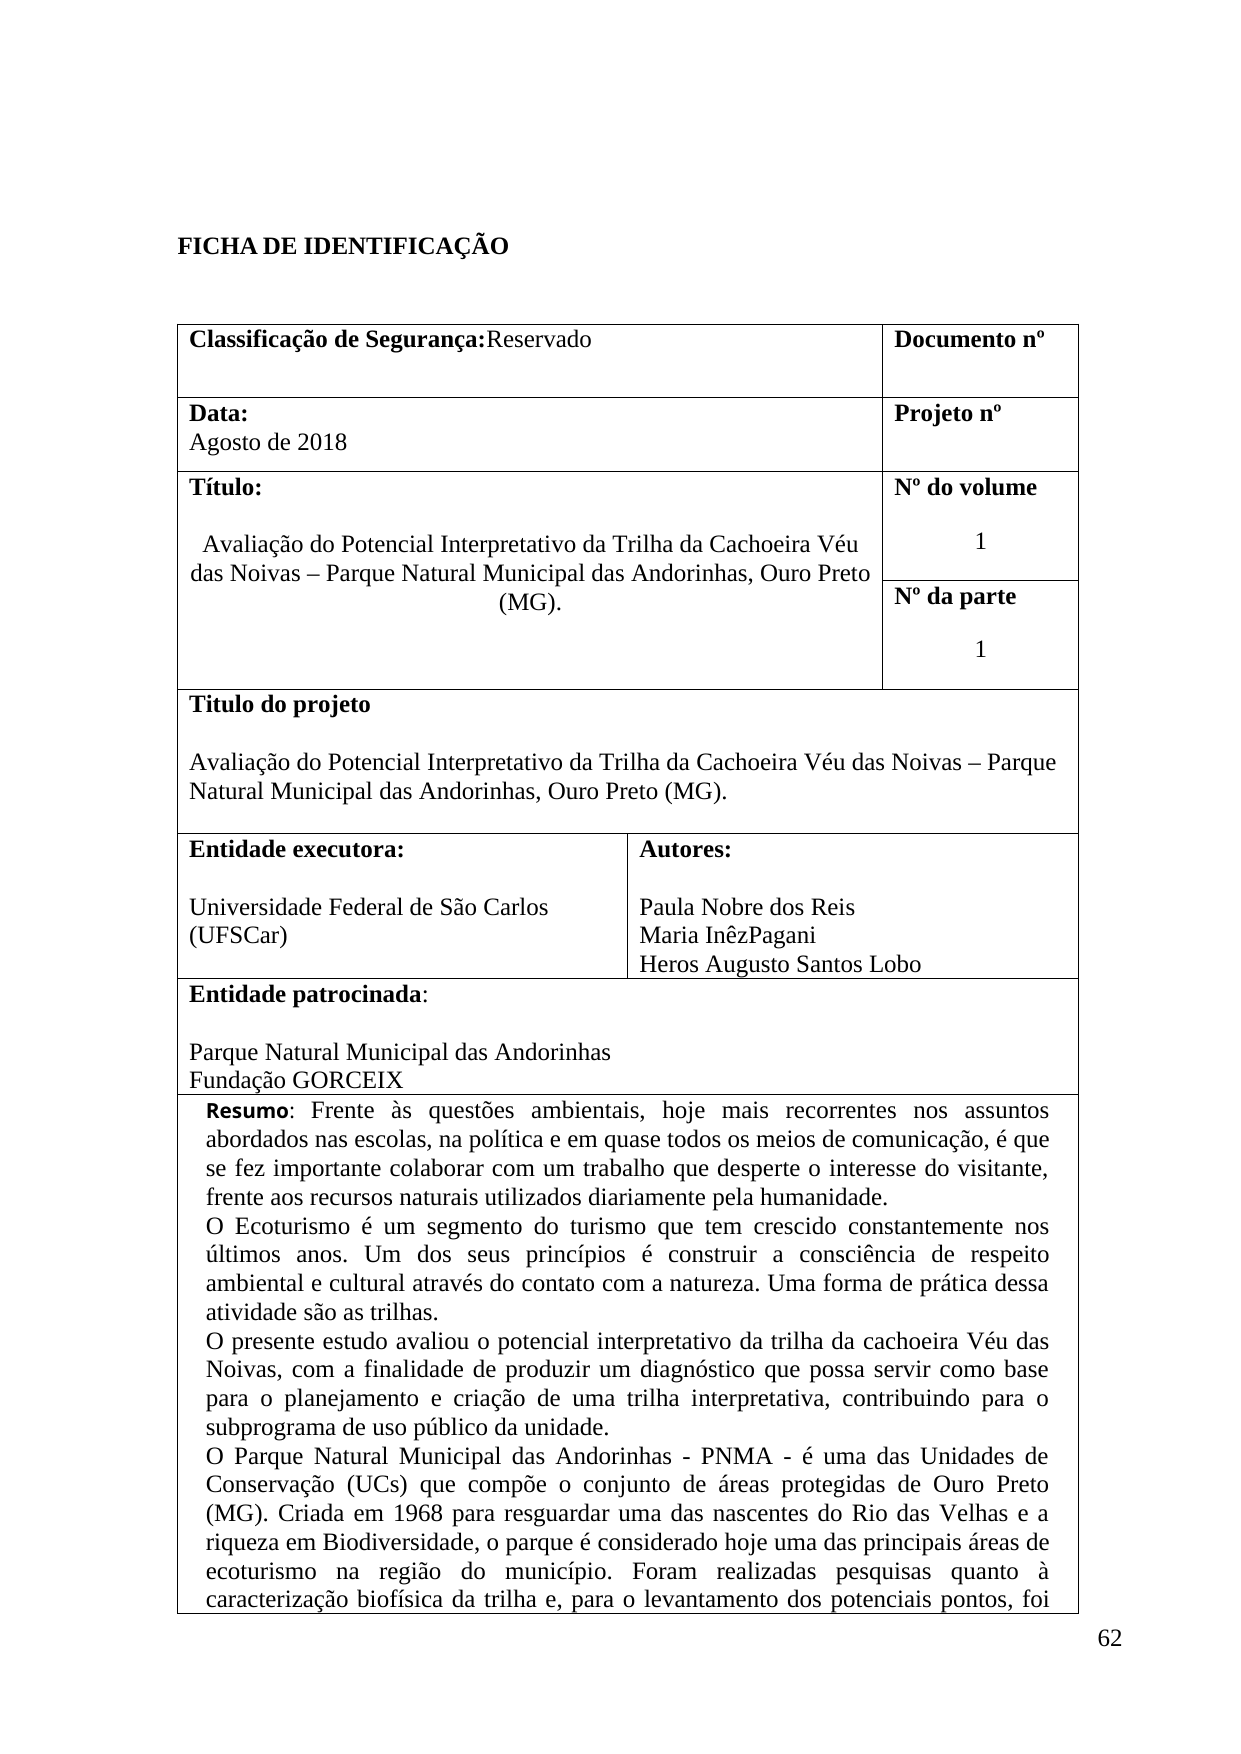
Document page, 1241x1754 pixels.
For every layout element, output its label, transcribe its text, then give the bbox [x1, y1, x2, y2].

table_header Classificação de Segurança:Reservado [178, 325, 882, 397]
table_cell Titulo do projeto Avaliação do Potencial Interpretativo da Trilha da Cachoeira Véu das Noivas – Parque Natural Municipal das Andorinhas, Ouro Preto (MG). [178, 690, 1078, 833]
table_cell Nº da parte 1 [883, 581, 1078, 688]
table_cell Entidade patrocinada: Parque Natural Municipal das Andorinhas Fundação GORCEIX [178, 979, 1078, 1094]
table_cell Nº do volume 1 [883, 472, 1078, 580]
table_header Documento nº [883, 325, 1078, 397]
table_cell Data: Agosto de 2018 [178, 398, 882, 471]
table_cell Título: Avaliação do Potencial Interpretativo da Trilha da Cachoeira Véu das Noivas – Parque Natural Municipal das Andorinhas, Ouro Preto (MG). [178, 472, 882, 688]
table_cell Entidade executora: Universidade Federal de São Carlos (UFSCar) [178, 834, 627, 978]
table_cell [178, 1095, 1078, 1613]
table_cell Autores: Paula Nobre dos Reis Maria InêzPagani Heros Augusto Santos Lobo [628, 834, 1078, 978]
table_cell Projeto nº [883, 398, 1078, 471]
subtitle FICHA DE IDENTIFICAÇÃO [177, 231, 1122, 260]
